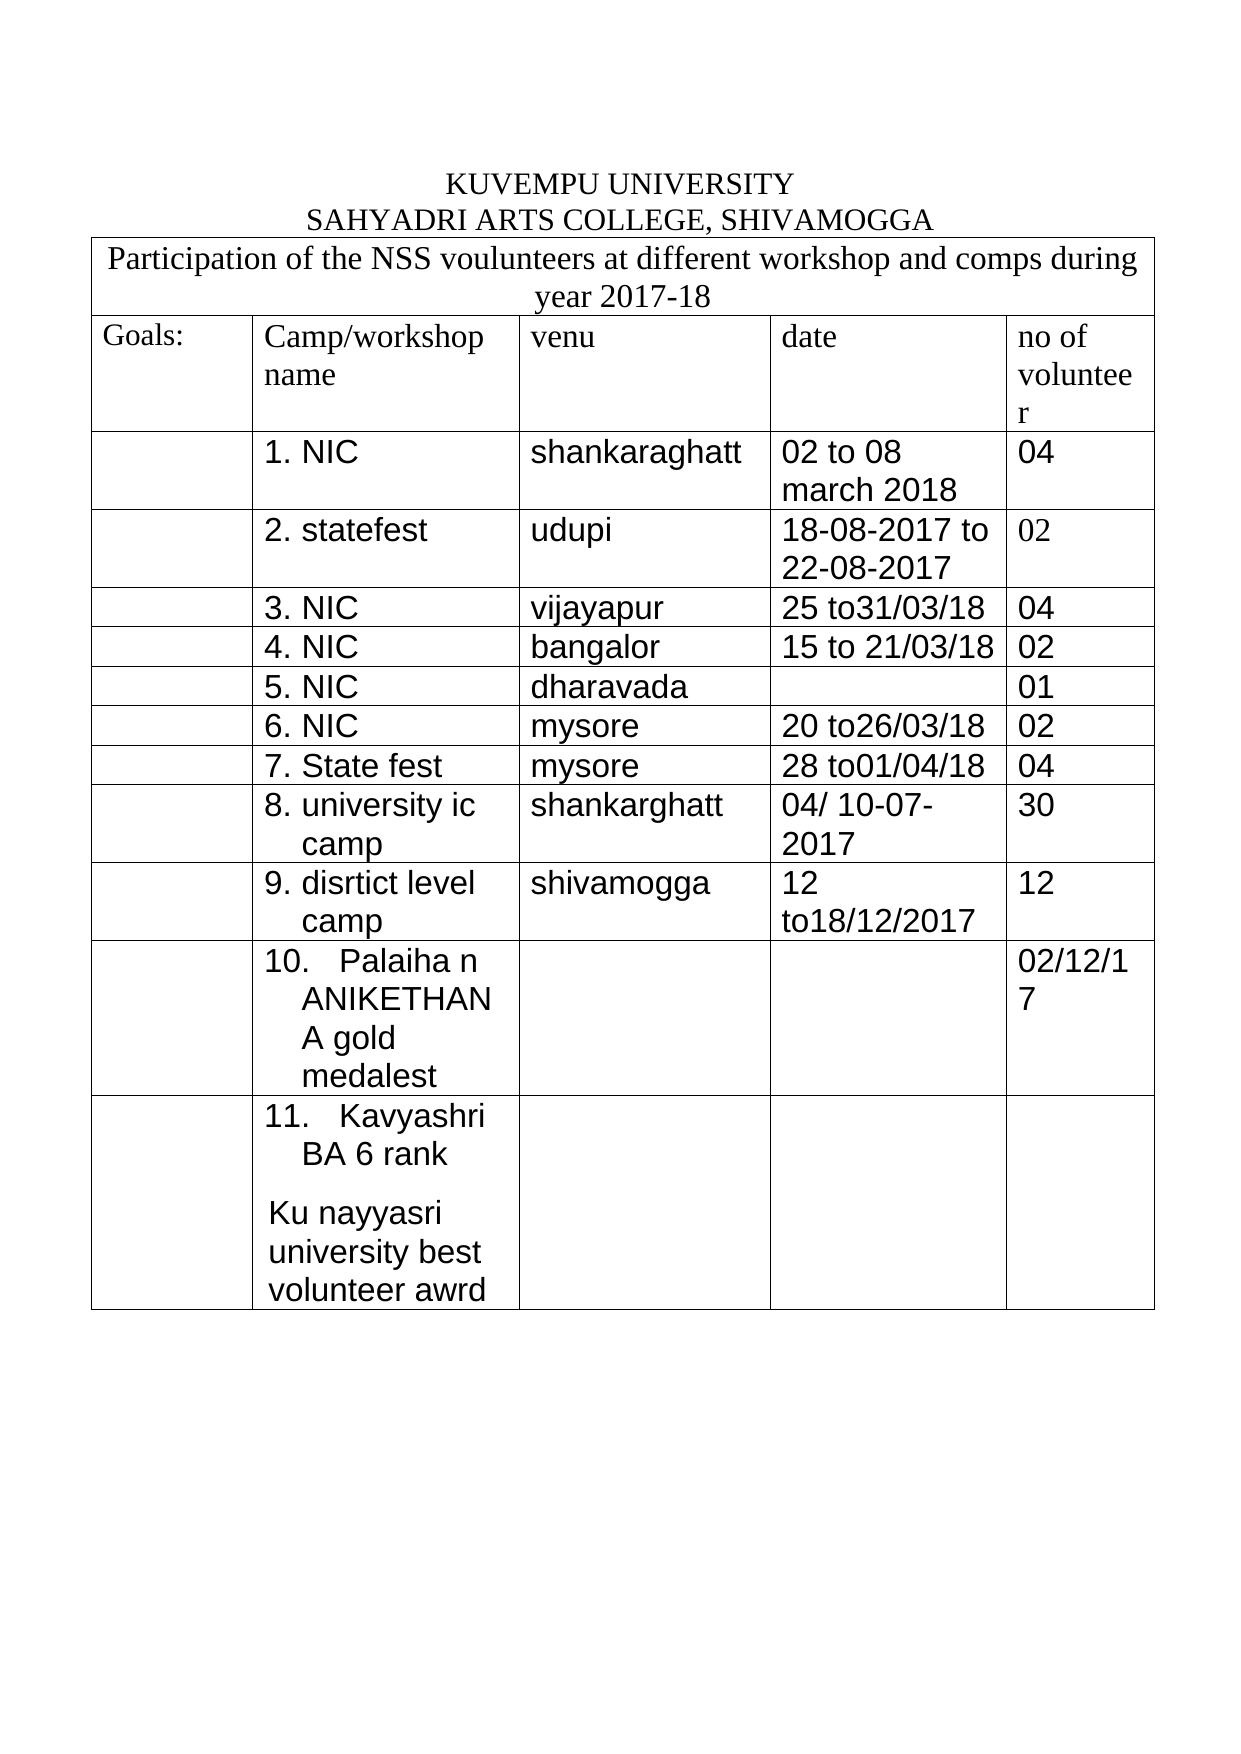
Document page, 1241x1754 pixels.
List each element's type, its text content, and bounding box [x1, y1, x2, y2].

table_cell shivamogga [520, 863, 770, 940]
table_cell [92, 1096, 252, 1309]
table_cell 02 [1007, 706, 1154, 744]
table_cell [92, 746, 252, 784]
table_cell NIC [253, 706, 519, 744]
table_cell [92, 588, 252, 626]
table_cell [92, 510, 252, 587]
table_cell [92, 785, 252, 862]
table_cell mysore [520, 746, 770, 784]
table_cell State fest [253, 746, 519, 784]
table_cell venu [520, 316, 770, 431]
table_cell 18-08-2017 to 22-08-2017 [771, 510, 1006, 587]
table_cell [92, 706, 252, 744]
table_cell shankaraghatt [520, 432, 770, 509]
table_cell no of volunteer [1007, 316, 1154, 431]
text SAHYADRI ARTS COLLEGE, SHIVAMOGGA [150, 201, 1090, 237]
table_cell 04 [1007, 746, 1154, 784]
table_cell Palaiha n ANIKETHANA gold medalest [253, 941, 519, 1095]
table_cell 20 to26/03/18 [771, 706, 1006, 744]
table_cell [92, 863, 252, 940]
table_cell Camp/workshop name [253, 316, 519, 431]
table_cell 02/12/17 [1007, 941, 1154, 1095]
table_cell 12 [1007, 863, 1154, 940]
table_cell NIC [253, 667, 519, 705]
table_cell date [771, 316, 1006, 431]
table_cell disrtict level camp [253, 863, 519, 940]
table_cell [92, 941, 252, 1095]
table_cell 30 [1007, 785, 1154, 862]
table_cell bangalor [520, 627, 770, 666]
table_cell 02 to 08 march 2018 [771, 432, 1006, 509]
table_cell NIC [253, 627, 519, 666]
table_cell Goals: [92, 316, 252, 431]
table_cell 12 to18/12/2017 [771, 863, 1006, 940]
table_cell university ic camp [253, 785, 519, 862]
table_cell 04 [1007, 432, 1154, 509]
table_cell 25 to31/03/18 [771, 588, 1006, 626]
table_header Participation of the NSS voulunteers at different workshop and comps during year 2017-18 [92, 238, 1154, 315]
table_cell [771, 941, 1006, 1095]
table_cell [92, 432, 252, 509]
table_cell statefest [253, 510, 519, 587]
table_cell dharavada [520, 667, 770, 705]
table_cell [520, 941, 770, 1095]
table_cell [520, 1096, 770, 1309]
text KUVEMPU UNIVERSITY [150, 165, 1090, 201]
table_cell 15 to 21/03/18 [771, 627, 1006, 666]
table_cell [1007, 1096, 1154, 1309]
table_cell vijayapur [520, 588, 770, 626]
table_cell [771, 667, 1006, 705]
table_cell shankarghatt [520, 785, 770, 862]
table_cell [92, 627, 252, 666]
table_cell Kavyashri BA 6 rank Ku nayyasri university best volunteer awrd [253, 1096, 519, 1309]
table_cell 01 [1007, 667, 1154, 705]
table_cell 04/ 10-07-2017 [771, 785, 1006, 862]
table_cell 04 [1007, 588, 1154, 626]
table_cell 02 [1007, 510, 1154, 587]
table_cell 02 [1007, 627, 1154, 666]
table_cell NIC [253, 432, 519, 509]
table_cell udupi [520, 510, 770, 587]
table_cell [771, 1096, 1006, 1309]
table_cell 28 to01/04/18 [771, 746, 1006, 784]
table_cell [92, 667, 252, 705]
table_cell mysore [520, 706, 770, 744]
table_cell NIC [253, 588, 519, 626]
